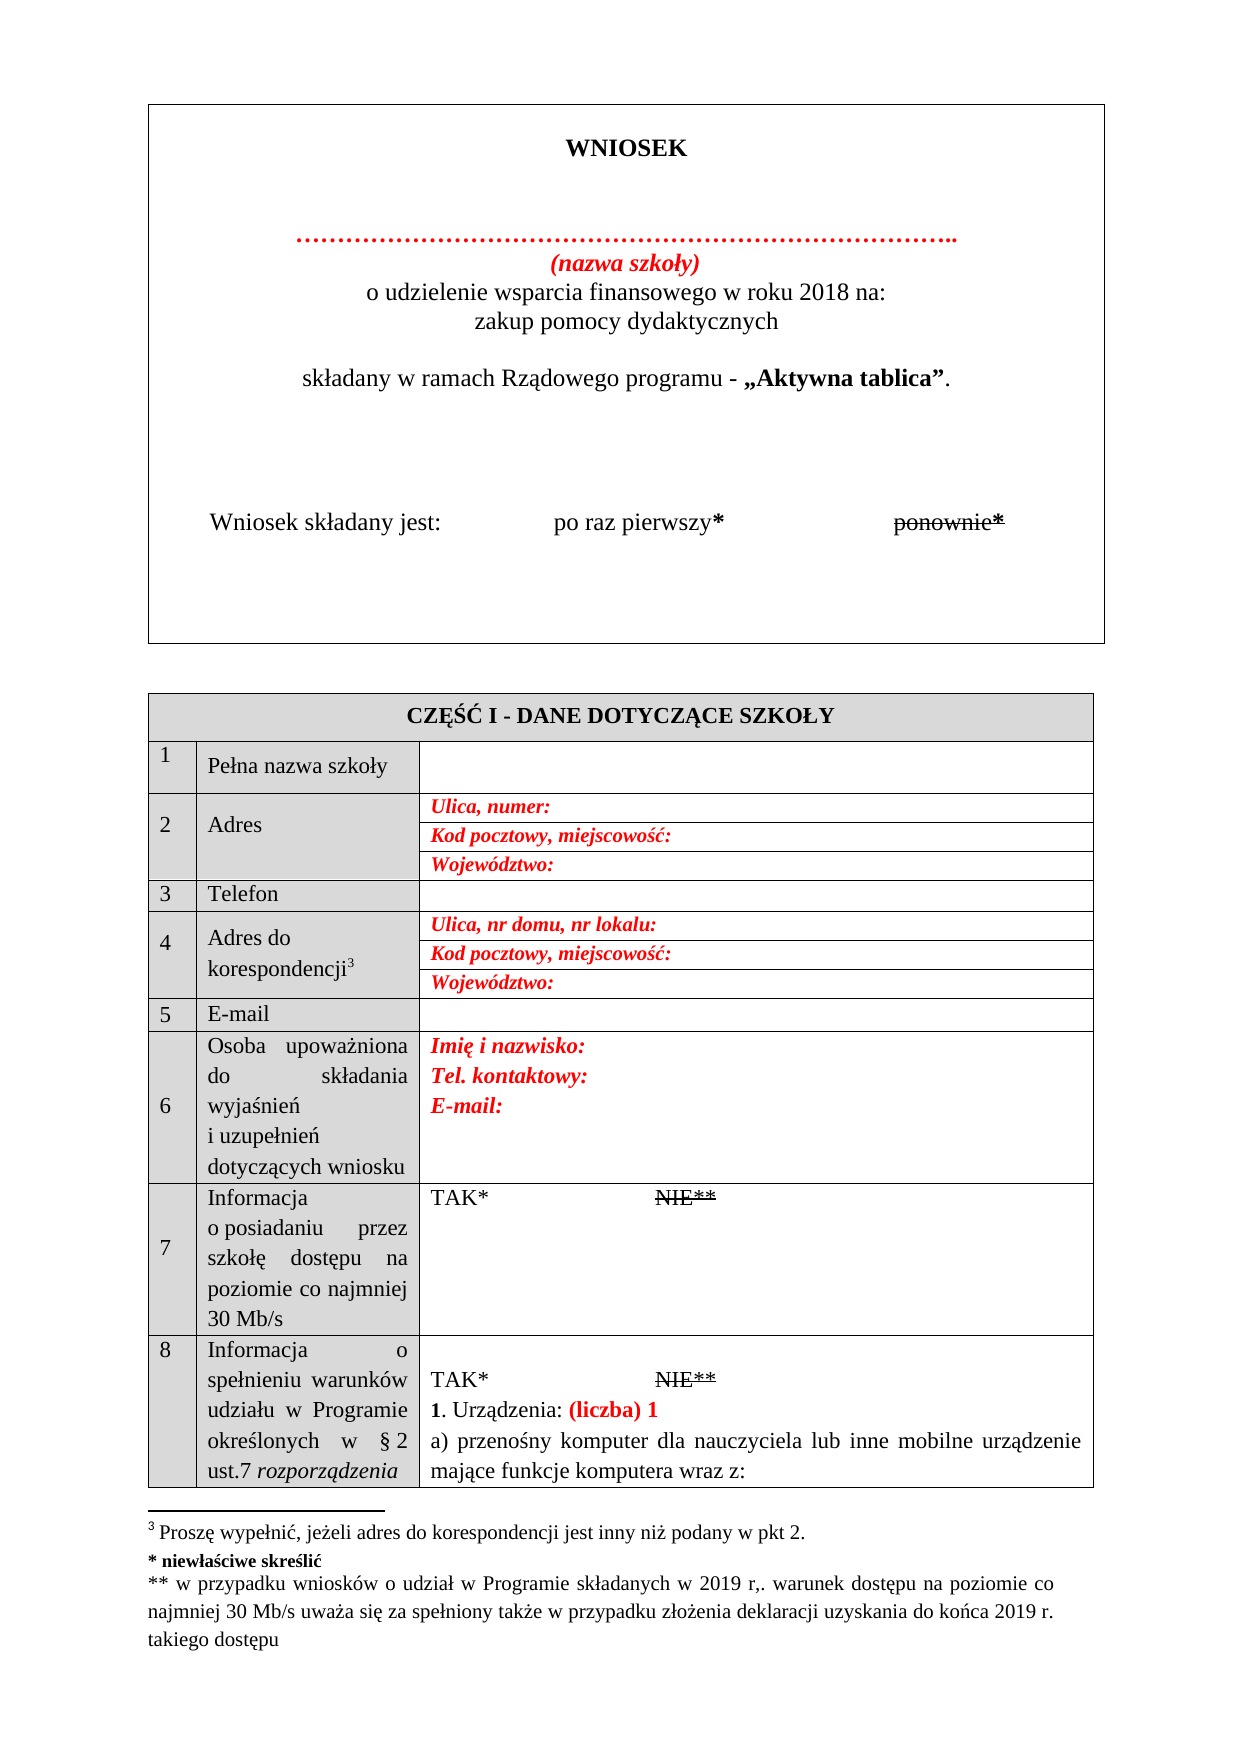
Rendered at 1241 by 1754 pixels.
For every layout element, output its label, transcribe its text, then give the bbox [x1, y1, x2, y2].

table_cell E-mail [197, 999, 419, 1031]
table_cell 8 [149, 1336, 196, 1487]
table_cell Kod pocztowy, miejscowość: [420, 823, 1093, 851]
table_cell 3 [149, 881, 196, 911]
table_cell Informacja o posiadaniu przez szkołę dostępu na poziomie co najmniej 30 Mb/s [197, 1184, 419, 1335]
table_cell 1 [149, 742, 196, 793]
table_cell Telefon [197, 881, 419, 911]
table_cell Pełna nazwa szkoły [197, 742, 419, 793]
table_cell Adres [197, 794, 419, 879]
table_cell Adres do korespondencji [197, 912, 419, 998]
table_cell [420, 742, 1093, 793]
table_cell Ulica, nr domu, nr lokalu: [420, 912, 1093, 940]
table_header CZĘŚĆ I - DANE DOTYCZĄCE SZKOŁY [149, 694, 1093, 741]
table_cell Osoba upoważniona do składania wyjaśnień i uzupełnień dotyczących wniosku [197, 1032, 419, 1183]
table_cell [420, 1336, 1093, 1487]
table_cell Województwo: [420, 970, 1093, 998]
table_cell Imię i nazwisko: Tel. kontaktowy: E-mail: [420, 1032, 1093, 1183]
table_cell WNIOSEK …………………………………………………………………….. (nazwa szkoły) o udzielenie wsparcia finansowego w roku 2018 na: zakup pomocy dydaktycznych składany w ramach Rządowego programu - „Aktywna tablica”. Wniosek składany jest: po raz pierwszy* ponownie* [149, 105, 1104, 643]
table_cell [197, 1336, 419, 1487]
table_cell TAK* NIE** [420, 1184, 1093, 1335]
table_cell Województwo: [420, 852, 1093, 879]
table_cell 2 [149, 794, 196, 879]
table_cell Kod pocztowy, miejscowość: [420, 941, 1093, 969]
table_cell 7 [149, 1184, 196, 1335]
table_cell 5 [149, 999, 196, 1031]
table_cell 6 [149, 1032, 196, 1183]
table_cell [420, 881, 1093, 911]
table_cell 4 [149, 912, 196, 998]
table_cell Ulica, numer: [420, 794, 1093, 822]
table_cell [420, 999, 1093, 1031]
